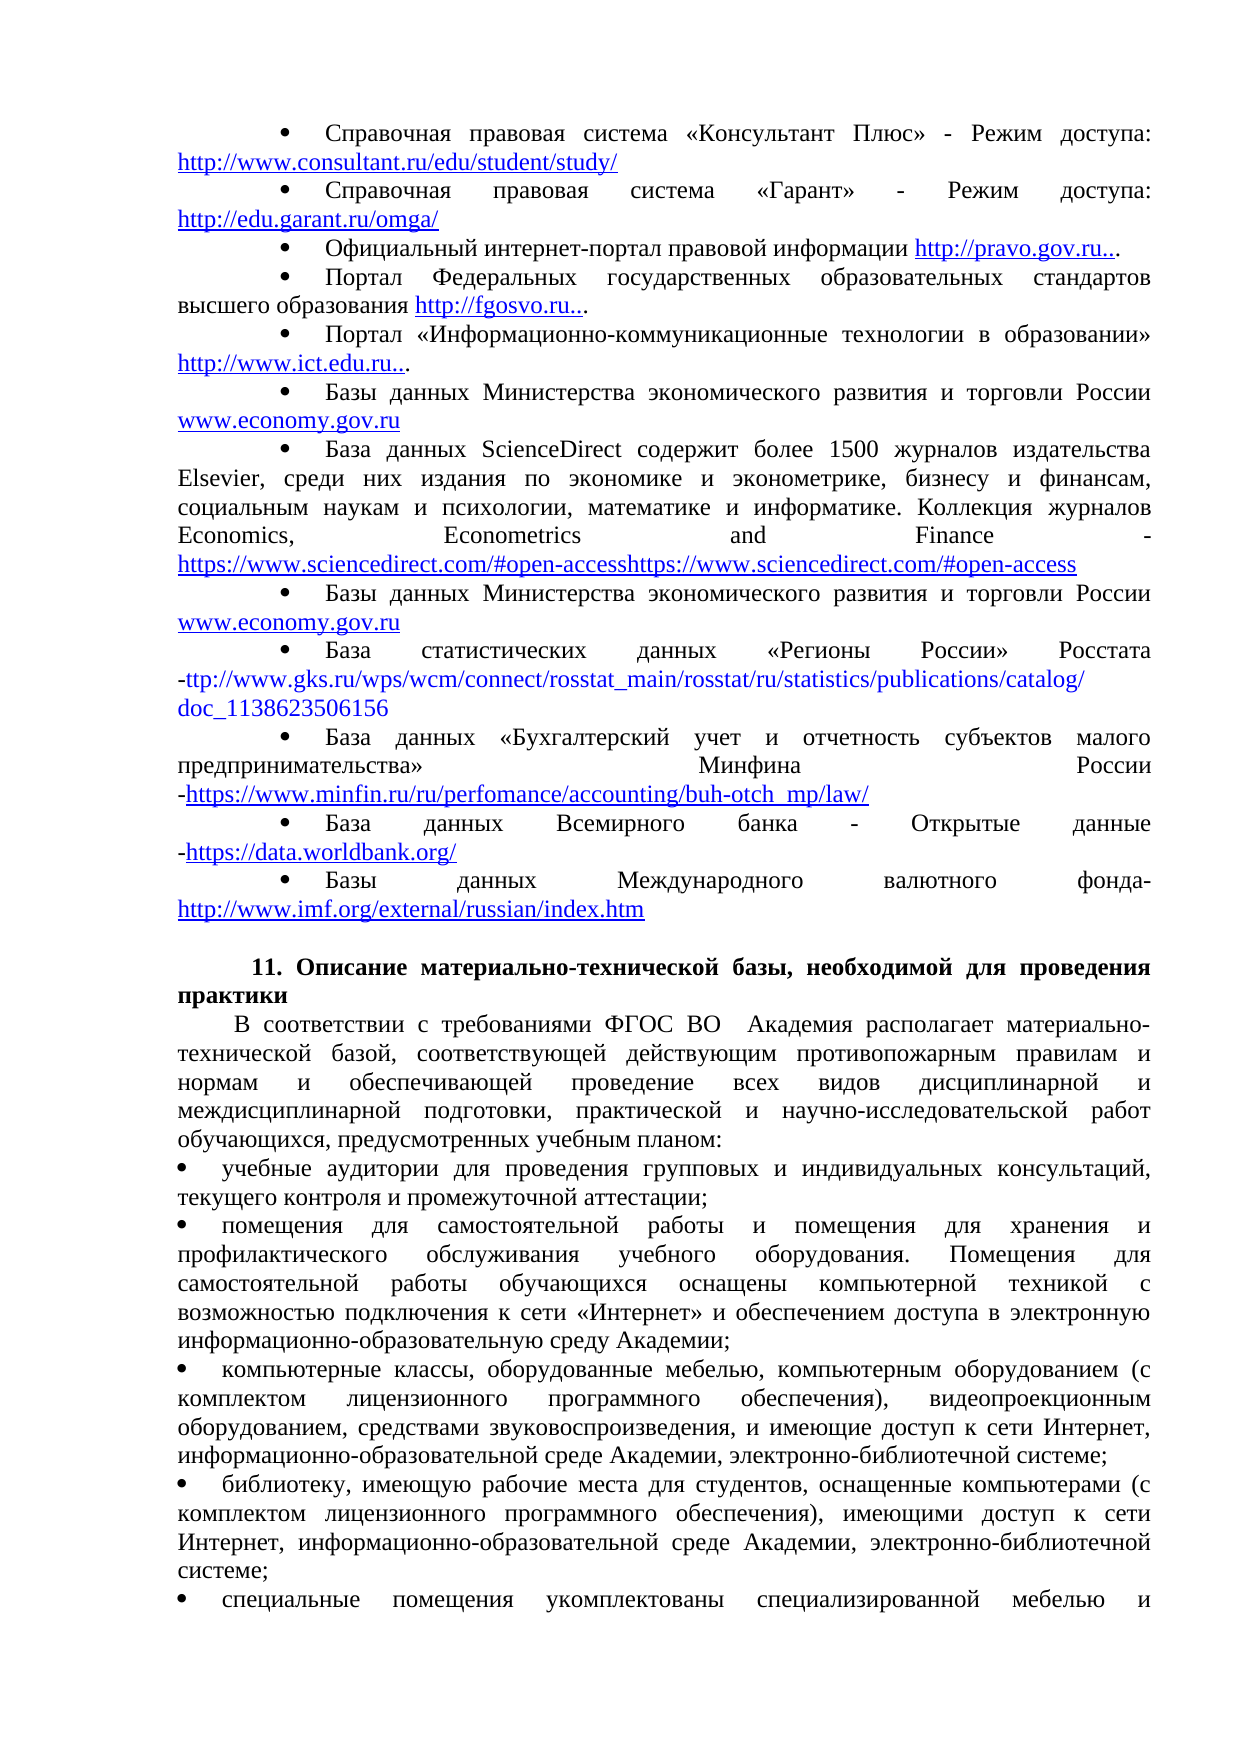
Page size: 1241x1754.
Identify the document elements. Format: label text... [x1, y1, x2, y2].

list Базы данных Министерства экономического развития и торговли России www.economy.gov.ru [177, 578, 1152, 636]
text 11. Описание материально-технической базы, необходимой для проведения практики [177, 952, 1152, 1009]
list Базы данных Международного валютного фонда- http://www.imf.org/external/russian/index.htm [177, 866, 1152, 923]
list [177, 1584, 1152, 1613]
list База данных Всемирного банка - Открытые данные -https://data.worldbank.org/ [177, 808, 1152, 866]
list библиотеку, имеющую рабочие места для студентов, оснащенные компьютерами (с комплектом лицензионного программного обеспечения), имеющими доступ к сети Интернет, информационно-образовательной среде Академии, электронно-библиотечной системе; [177, 1469, 1152, 1584]
list компьютерные классы, оборудованные мебелью, компьютерным оборудованием (с комплектом лицензионного программного обеспечения), видеопроекционным оборудованием, средствами звуковоспроизведения, и имеющие доступ к сети Интернет, информационно-образовательной среде Академии, электронно-библиотечной системе; [177, 1354, 1152, 1469]
list Справочная правовая система «Гарант» - Режим доступа: http://edu.garant.ru/omga/ [177, 176, 1152, 233]
list помещения для самостоятельной работы и помещения для хранения и профилактического обслуживания учебного оборудования. Помещения для самостоятельной работы обучающихся оснащены компьютерной техникой с возможностью подключения к сети «Интернет» и обеспечением доступа в электронную информационно-образовательную среду Академии; [177, 1211, 1152, 1354]
list Портал Федеральных государственных образовательных стандартов высшего образования http://fgosvo.ru... [177, 262, 1152, 319]
list База данных «Бухгалтерский учет и отчетность субъектов малого предпринимательства» Минфина России -https://www.minfin.ru/ru/perfomance/accounting/buh-otch_mp/law/ [177, 722, 1152, 808]
list Официальный интернет-портал правовой информации http://pravo.gov.ru... [177, 233, 1152, 262]
list Портал «Информационно-коммуникационные технологии в образовании» http://www.ict.edu.ru... [177, 319, 1152, 377]
list Базы данных Министерства экономического развития и торговли России www.economy.gov.ru [177, 377, 1152, 434]
list База данных ScienceDirect содержит более 1500 журналов издательства Elsevier, среди них издания по экономике и эконометрике, бизнесу и финансам, социальным наукам и психологии, математике и информатике. Коллекция журналов Economics, Econometrics and Finance - https://www.sciencedirect.com/#open-accesshttps://www.sciencedirect.com/#open-access [177, 434, 1152, 578]
list База статистических данных «Регионы России» Росстата -ttp://www.gks.ru/wps/wcm/connect/rosstat_main/rosstat/ru/statistics/publications/catalog/doc_1138623506156 [177, 636, 1152, 722]
list учебные аудитории для проведения групповых и индивидуальных консультаций, текущего контроля и промежуточной аттестации; [177, 1153, 1152, 1211]
list Справочная правовая система «Консультант Плюс» - Режим доступа: http://www.consultant.ru/edu/student/study/ [177, 118, 1152, 176]
text В соответствии с требованиями ФГОС ВО Академия располагает материально-технической базой, соответствующей действующим противопожарным правилам и нормам и обеспечивающей проведение всех видов дисциплинарной и междисциплинарной подготовки, практической и научно-исследовательской работ обучающихся, предусмотренных учебным планом: [177, 1009, 1152, 1153]
